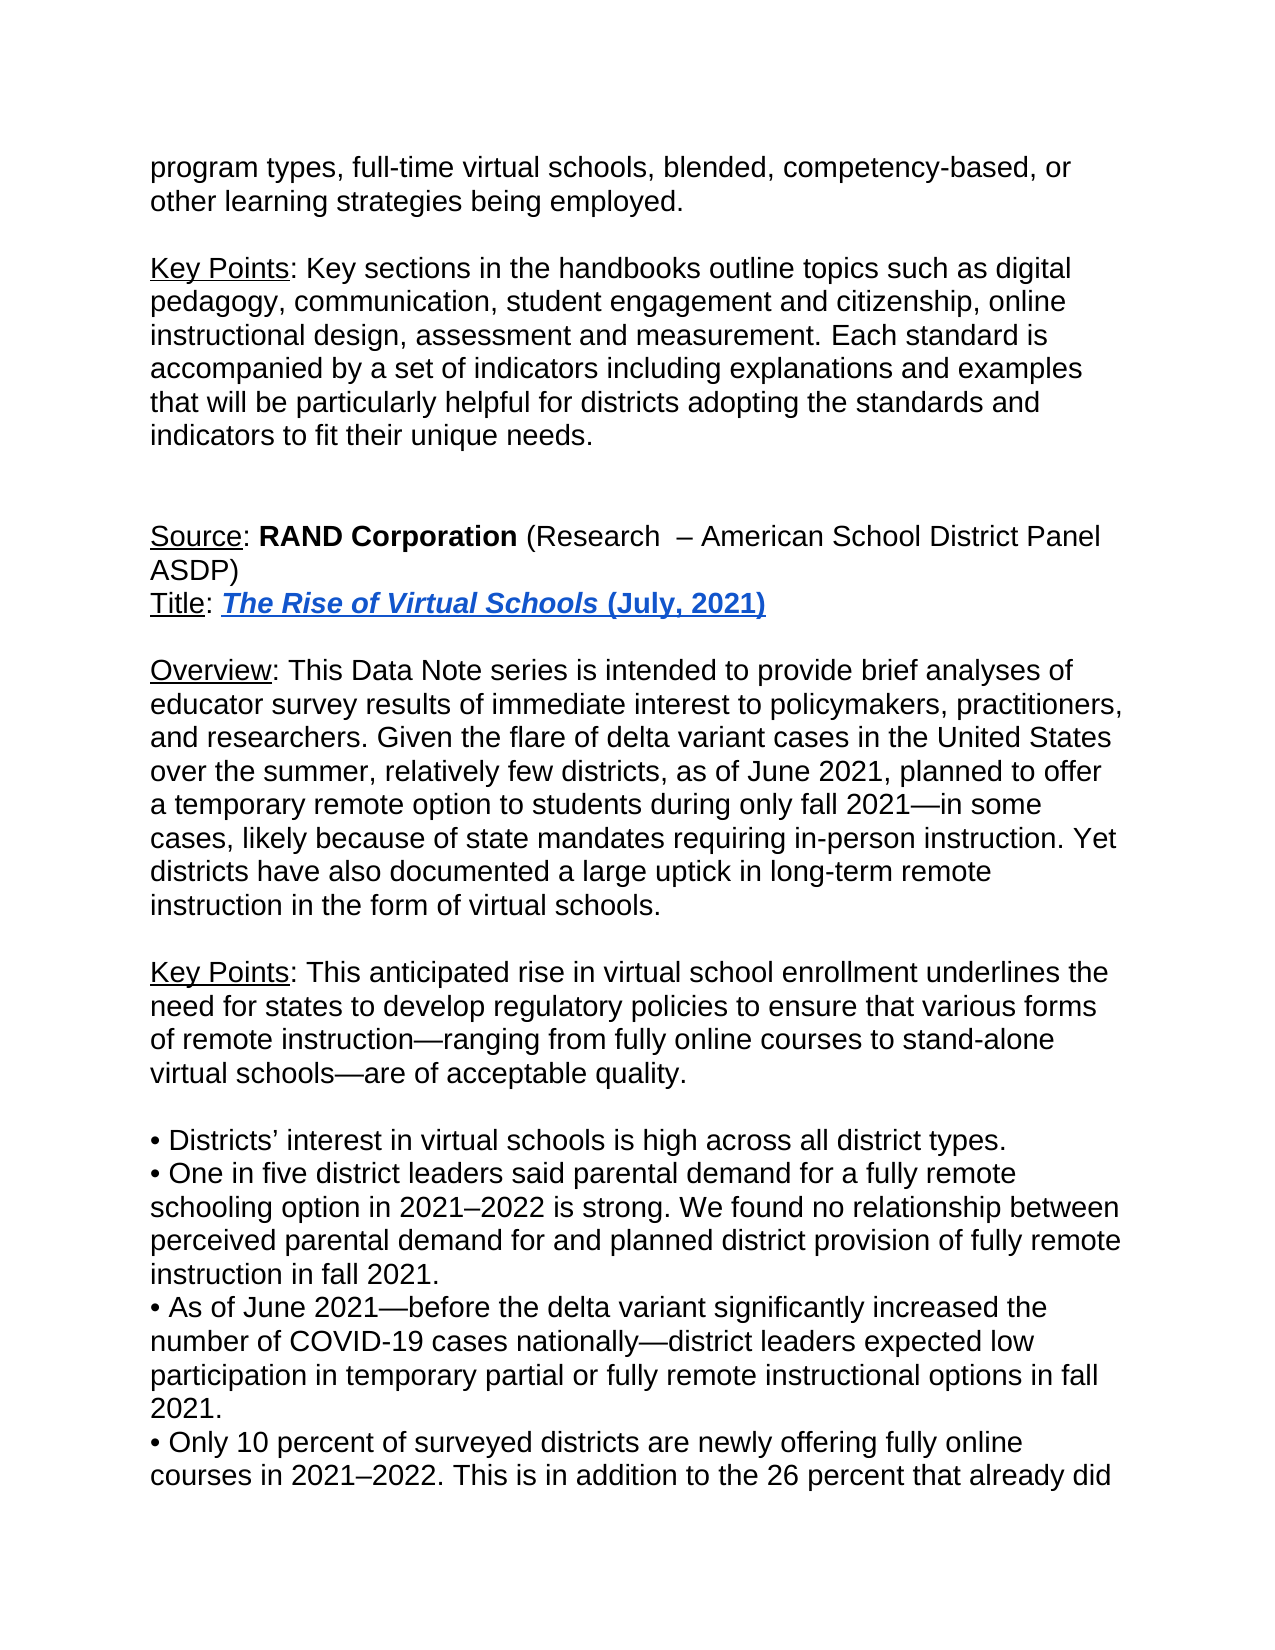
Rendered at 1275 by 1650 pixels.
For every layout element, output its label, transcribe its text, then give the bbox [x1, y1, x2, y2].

text • As of June 2021—before the delta variant significantly increased the number of COVID-19 cases nationally—district leaders expected low participation in temporary partial or fully remote instructional options in fall 2021. [150, 1290, 1125, 1424]
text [150, 1424, 1125, 1492]
text Overview: This Data Note series is intended to provide brief analyses of educator survey results of immediate interest to policymakers, practitioners, and researchers. Given the flare of delta variant cases in the United States over the summer, relatively few districts, as of June 2021, planned to offer a temporary remote option to students during only fall 2021—in some cases, likely because of state mandates requiring in-person instruction. Yet districts have also documented a large uptick in long-term remote instruction in the form of virtual schools. [150, 653, 1125, 921]
text Title: The Rise of Virtual Schools (July, 2021) [150, 586, 1125, 619]
text Key Points: This anticipated rise in virtual school enrollment underlines the need for states to develop regulatory policies to ensure that various forms of remote instruction—ranging from fully online courses to stand-alone virtual schools—are of acceptable quality. [150, 955, 1125, 1089]
text Source: RAND Corporation (Research – American School District Panel ASDP) [150, 519, 1125, 586]
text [150, 150, 1125, 217]
text • Districts’ interest in virtual schools is high across all district types. [150, 1123, 1125, 1156]
text • One in five district leaders said parental demand for a fully remote schooling option in 2021–2022 is strong. We found no relationship between perceived parental demand for and planned district provision of fully remote instruction in fall 2021. [150, 1156, 1125, 1290]
text Key Points: Key sections in the handbooks outline topics such as digital pedagogy, communication, student engagement and citizenship, online instructional design, assessment and measurement. Each standard is accompanied by a set of indicators including explanations and examples that will be particularly helpful for districts adopting the standards and indicators to fit their unique needs. [150, 251, 1125, 452]
